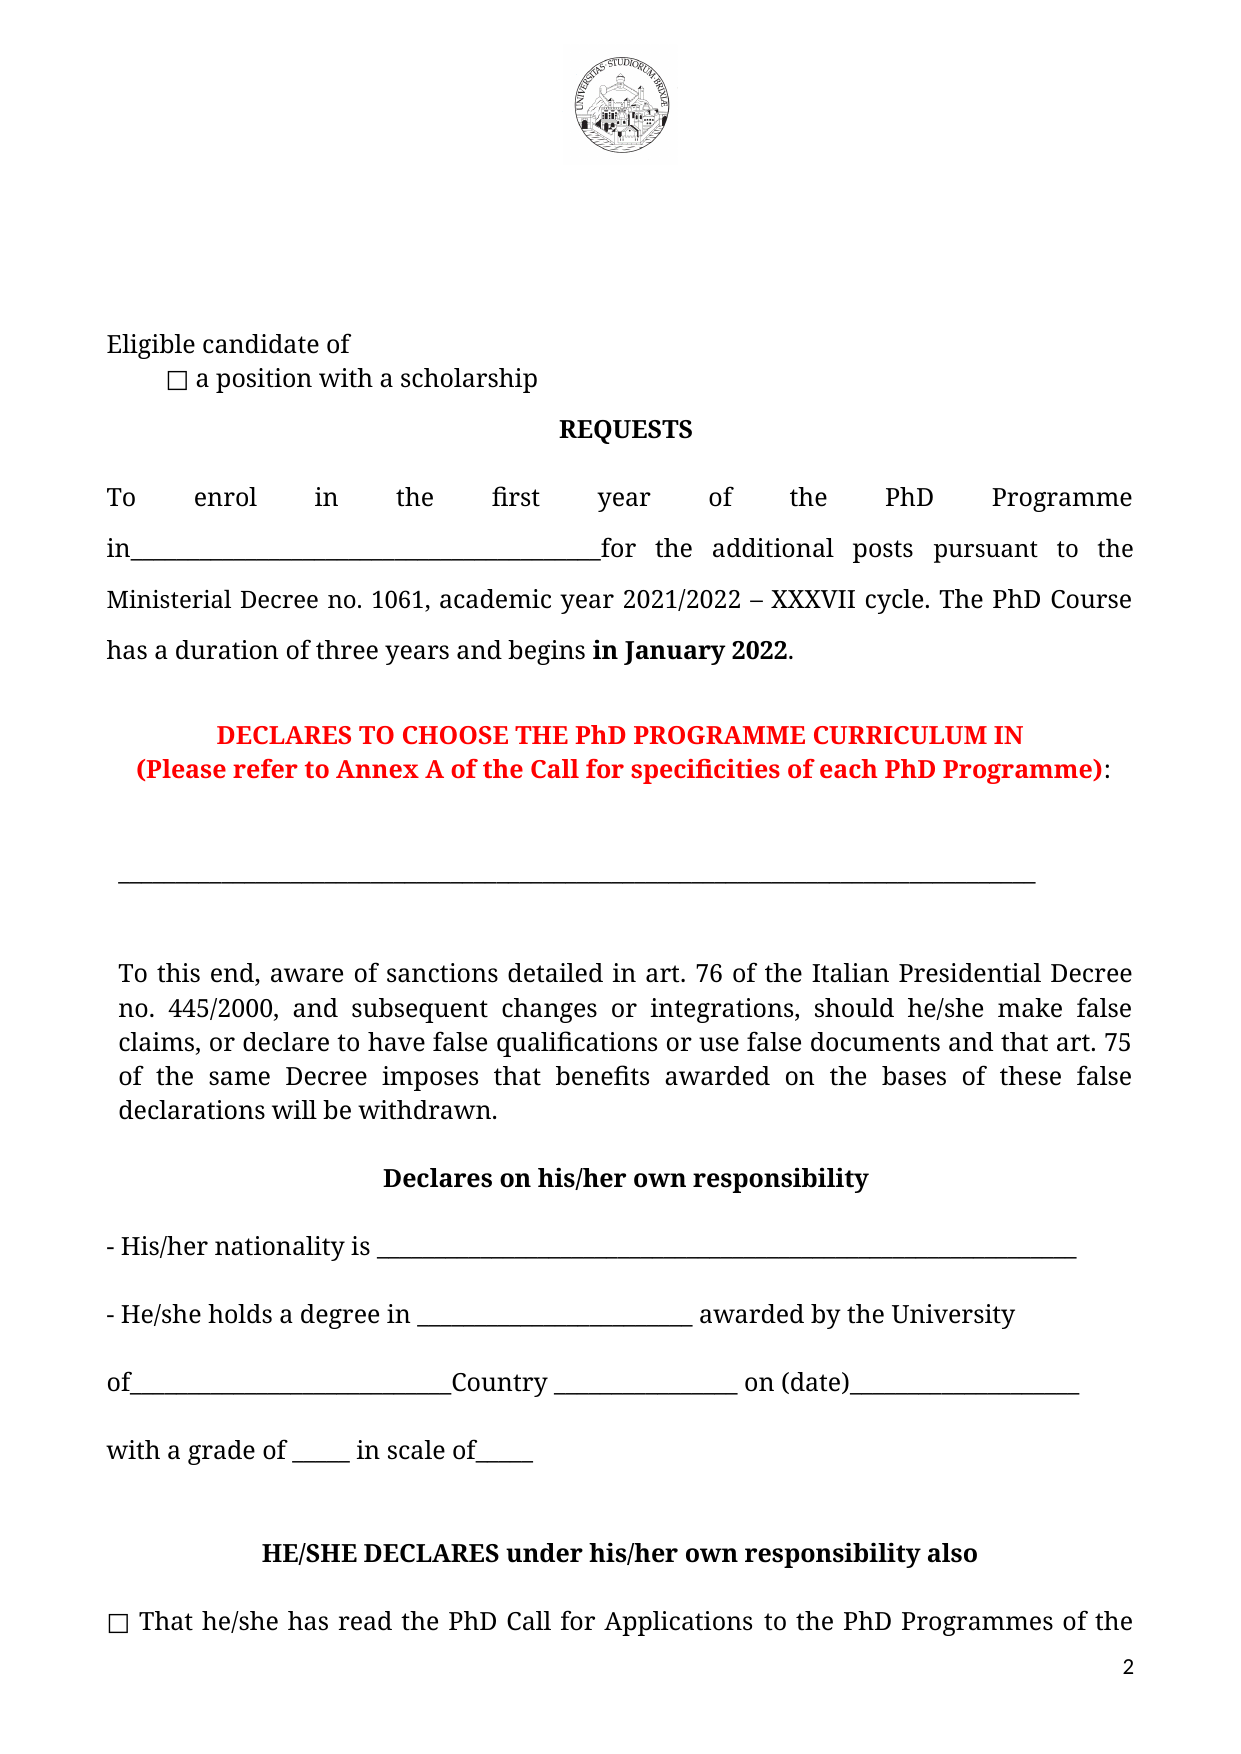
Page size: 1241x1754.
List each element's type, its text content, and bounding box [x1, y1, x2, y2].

text □ That he/she has read the PhD Call for Applications to the PhD Programmes of the University of Brescia [106, 1603, 1134, 1637]
text To enrol in the first year of the PhD Programme in_________________________________________for the additional posts pursuant to the Ministerial Decree no. 1061, academic year 2021/2022 – XXXVII cycle. The PhD Course has a duration of three years and begins in January 2022. [106, 479, 1134, 667]
text HE/SHE DECLARES under his/her own responsibility also [106, 1535, 1134, 1569]
text Eligible candidate of [106, 326, 1134, 360]
text REQUESTS [118, 411, 1134, 445]
text ________________________________________________________________________________ [118, 854, 1134, 888]
text - He/she holds a degree in ________________________ awarded by the University [106, 1297, 1134, 1331]
text DECLARES TO CHOOSE THE PhD PROGRAMME CURRICULUM IN [106, 718, 1134, 752]
picture [562, 44, 678, 165]
text Declares on his/her own responsibility [118, 1161, 1134, 1194]
text □ a position with a scholarship [165, 360, 1134, 394]
text with a grade of _____ in scale of_____ [106, 1433, 1134, 1467]
text of____________________________Country ________________ on (date)____________________ [106, 1365, 1134, 1399]
text - His/her nationality is _____________________________________________________________ [106, 1229, 1134, 1263]
text (Please refer to Annex A of the Call for specificities of each PhD Programme): [106, 752, 1134, 786]
text To this end, aware of sanctions detailed in art. 76 of the Italian Presidential Decree no. 445/2000, and subsequent changes or integrations, should he/she make false claims, or declare to have false qualifications or use false documents and that art. 75 of the same Decree imposes that benefits awarded on the bases of these false declarations will be withdrawn. [118, 956, 1134, 1126]
